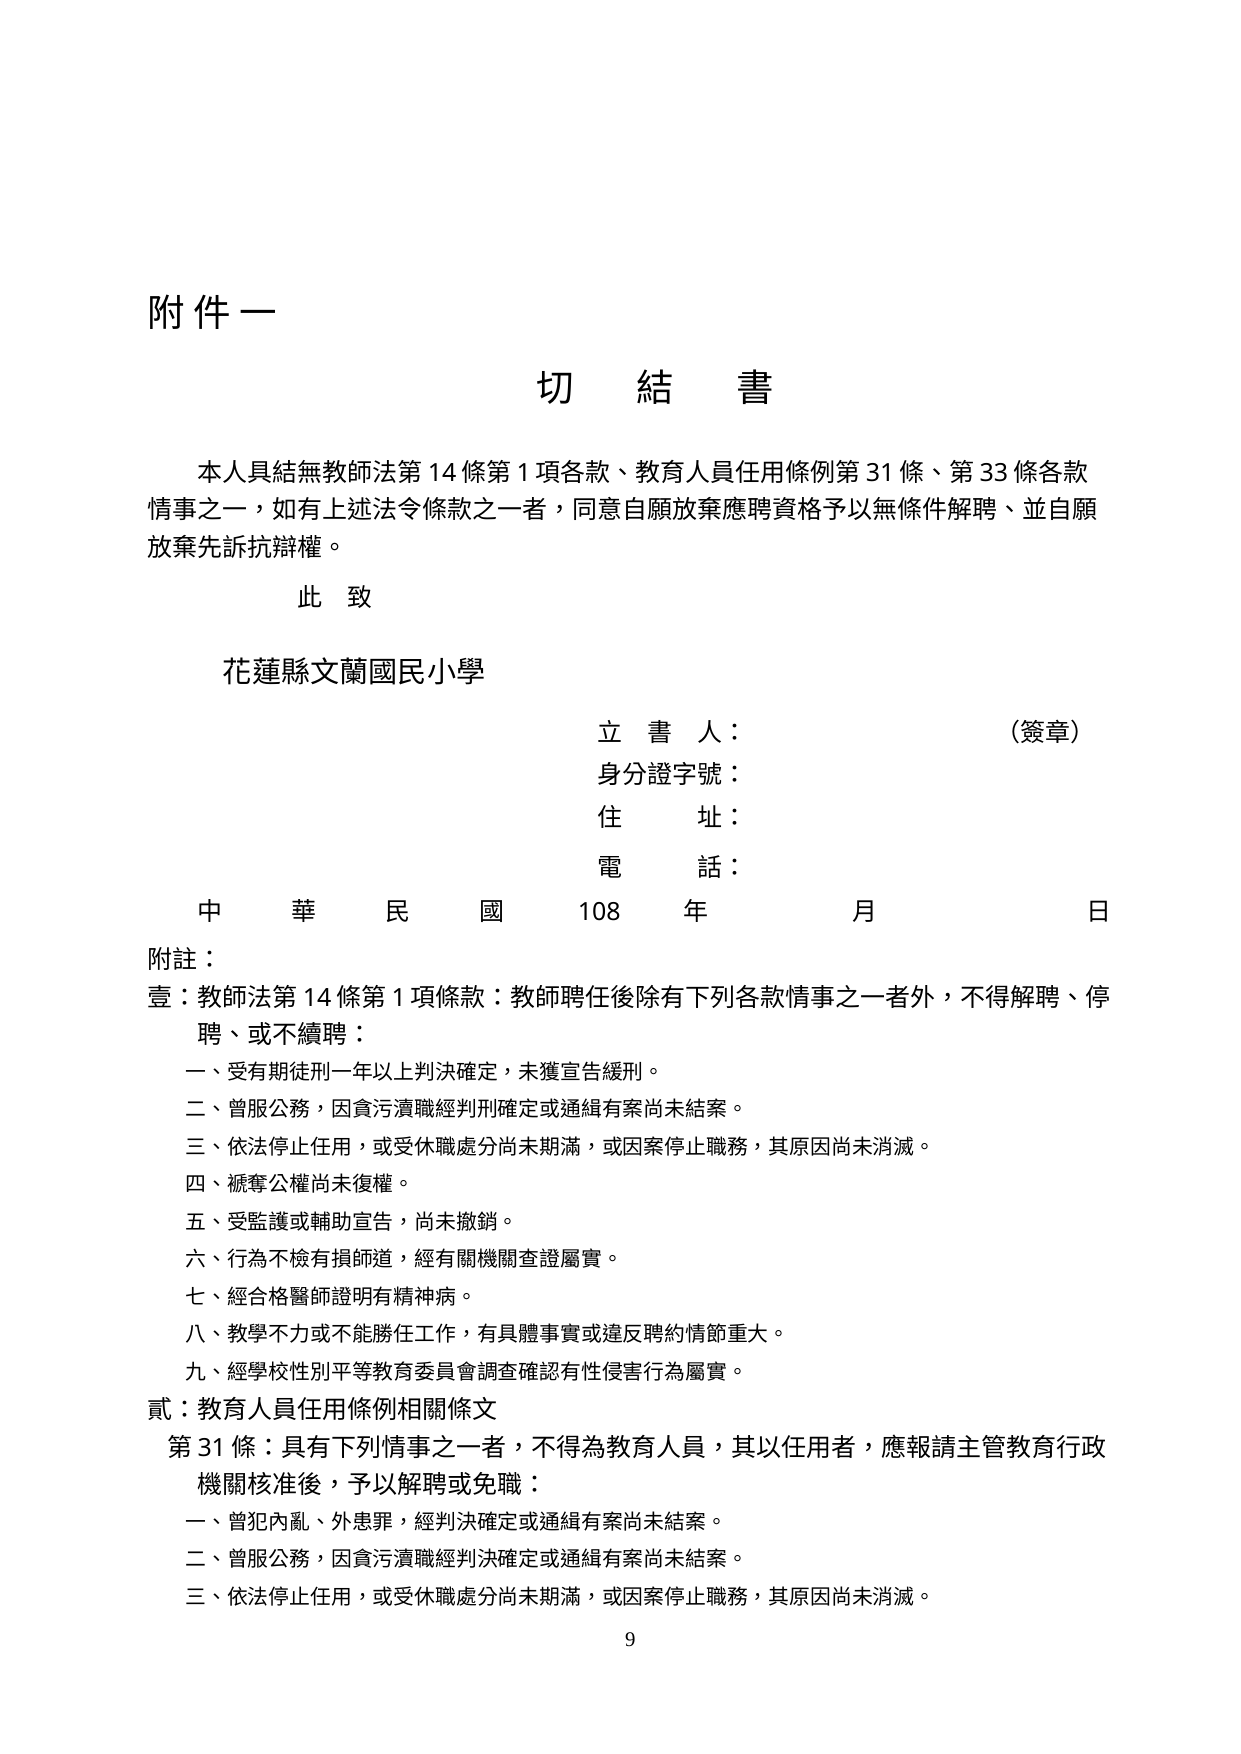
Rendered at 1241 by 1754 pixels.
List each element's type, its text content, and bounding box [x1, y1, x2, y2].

text 二、曾服公務，因貪污瀆職經判刑確定或通緝有案尚未結案。 [185, 1089, 1113, 1126]
text 花蓮縣文蘭國民小學 [198, 633, 1113, 708]
text 貳：教育人員任用條例相關條文 [148, 1389, 1113, 1426]
text 六、行為不檢有損師道，經有關機關查證屬實。 [185, 1239, 1113, 1276]
text 四、褫奪公權尚未復權。 [185, 1164, 1113, 1201]
text 九、經學校性別平等教育委員會調查確認有性侵害行為屬實。 [185, 1351, 1113, 1389]
text 五、受監護或輔助宣告，尚未撤銷。 [185, 1201, 1113, 1239]
text 住 址： [198, 797, 1113, 835]
text 二、曾服公務，因貪污瀆職經判決確定或通緝有案尚未結案。 [185, 1539, 1113, 1576]
text 此 致 [198, 576, 1113, 614]
text 切 結 書 [198, 347, 1113, 422]
text 附 件 一 [148, 272, 1113, 347]
text 本人具結無教師法第14條第1項各款、教育人員任用條例第31條、第33條各款情事之一，如有上述法令條款之一者，同意自願放棄應聘資格予以無條件解聘、並自願放棄先訴抗辯權。 [148, 451, 1113, 564]
text 七、經合格醫師證明有精神病。 [185, 1276, 1113, 1314]
text 一、受有期徒刑一年以上判決確定，未獲宣告緩刑。 [185, 1051, 1113, 1089]
text 三、依法停止任用，或受休職處分尚未期滿，或因案停止職務，其原因尚未消滅。 [185, 1126, 1113, 1164]
text 電 話： [198, 847, 1113, 885]
text 三、依法停止任用，或受休職處分尚未期滿，或因案停止職務，其原因尚未消滅。 [185, 1576, 1113, 1614]
text 立 書 人： （簽章） [198, 712, 1113, 749]
text 第31條：具有下列情事之一者，不得為教育人員，其以任用者，應報請主管教育行政機關核准後，予以解聘或免職： [148, 1426, 1113, 1501]
text 中 華 民 國 108 年 月 日 [198, 891, 1113, 928]
text 八、教學不力或不能勝任工作，有具體事實或違反聘約情節重大。 [185, 1314, 1113, 1351]
text 附註： [148, 939, 1113, 976]
text 身分證字號： [198, 753, 1113, 791]
text 一、曾犯內亂、外患罪，經判決確定或通緝有案尚未結案。 [185, 1501, 1113, 1539]
text 壹：教師法第14條第1項條款：教師聘任後除有下列各款情事之一者外，不得解聘、停聘、或不續聘： [148, 976, 1113, 1051]
